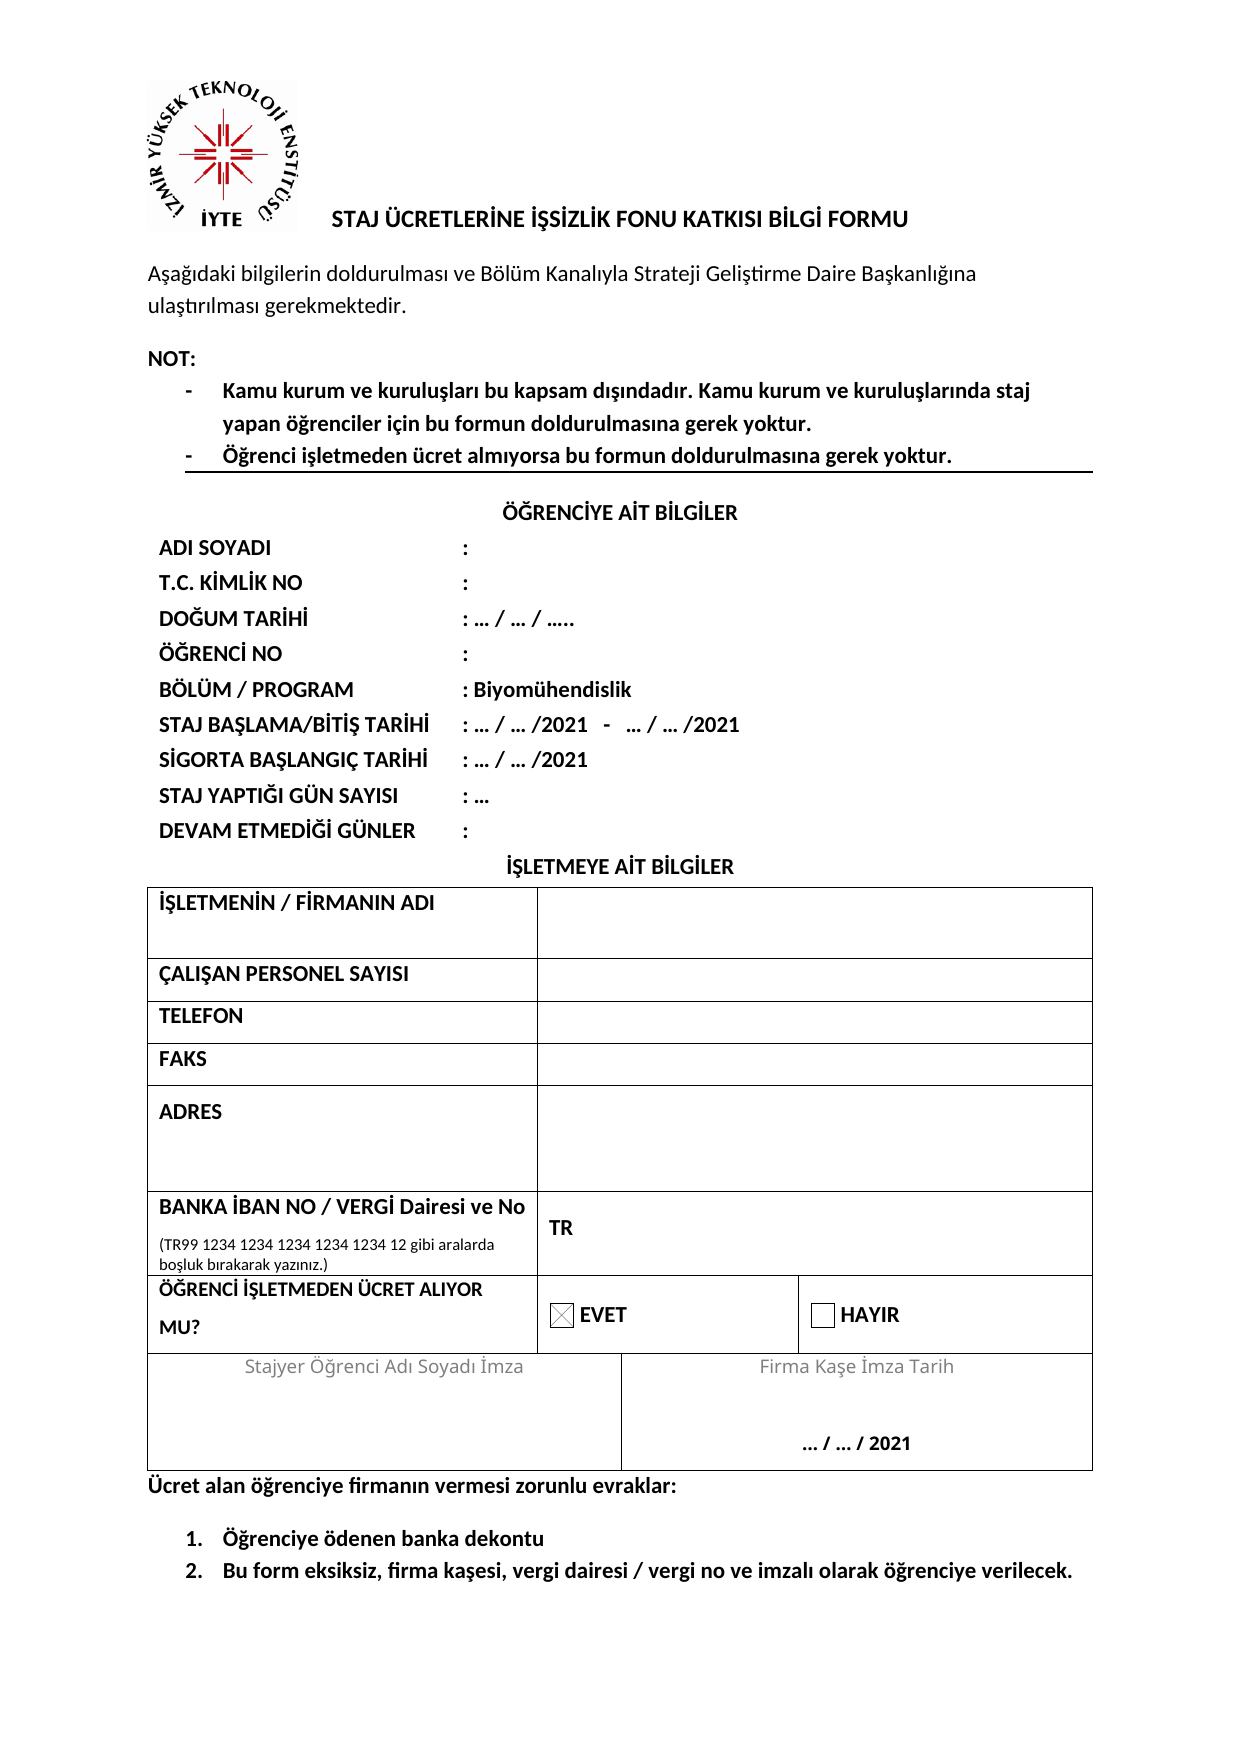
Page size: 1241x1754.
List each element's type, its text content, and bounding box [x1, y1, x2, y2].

table_cell : … / … / ….. [451, 604, 1093, 639]
table_cell : [451, 533, 1093, 568]
table_cell DEVAM ETMEDİĞİ GÜNLER [148, 816, 451, 852]
table_cell : … / … /2021 [451, 746, 1093, 781]
text Aşağıdaki bilgilerin doldurulması ve Bölüm Kanalıyla Strateji Geliştirme Daire Başkanlığına ulaştırılması gerekmektedir. [148, 259, 1093, 319]
table_cell HAYIR [799, 1276, 1092, 1353]
table_cell ÖĞRENCİ İŞLETMEDEN ÜCRET ALIYOR MU? [148, 1276, 537, 1353]
text STAJ ÜCRETLERİNE İŞSİZLİK FONU KATKISI BİLGİ FORMU [148, 203, 1093, 234]
table_cell : Biyomühendislik [451, 675, 1093, 710]
table_cell : [451, 569, 1093, 604]
table_cell FAKS [148, 1044, 537, 1085]
table_cell : [451, 816, 1093, 852]
table_cell : [451, 639, 1093, 675]
list Öğrenciye ödenen banka dekontu [185, 1524, 1093, 1552]
table_cell ÖĞRENCİ NO [148, 639, 451, 675]
table_cell STAJ BAŞLAMA/BİTİŞ TARİHİ [148, 710, 451, 746]
table_cell Firma Kaşe İmza Tarih … / … / 2021 [622, 1354, 1092, 1470]
table_cell [538, 1002, 1092, 1043]
table_cell İŞLETMEYE AİT BİLGİLER [148, 852, 1093, 887]
table_header ÖĞRENCİYE AİT BİLGİLER [148, 498, 1093, 533]
table_cell Stajyer Öğrenci Adı Soyadı İmza [148, 1354, 621, 1470]
table_cell : … / … /2021 - … / … /2021 [451, 710, 1093, 746]
list Öğrenci işletmeden ücret almıyorsa bu formun doldurulmasına gerek yoktur. [185, 441, 1093, 471]
list Kamu kurum ve kuruluşları bu kapsam dışındadır. Kamu kurum ve kuruluşlarında staj yapan öğrenciler için bu formun doldurulmasına gerek yoktur. [185, 377, 1093, 437]
table_cell [538, 1044, 1092, 1085]
list Bu form eksiksiz, firma kaşesi, vergi dairesi / vergi no ve imzalı olarak öğrenciye verilecek. [185, 1556, 1093, 1584]
table_cell İŞLETMENİN / FİRMANIN ADI [148, 888, 537, 958]
table_cell ADRES [148, 1086, 537, 1191]
table_cell [538, 888, 1092, 958]
table_cell STAJ YAPTIĞI GÜN SAYISI [148, 781, 451, 816]
text Ücret alan öğrenciye firmanın vermesi zorunlu evraklar: [148, 1471, 1093, 1499]
table_cell BÖLÜM / PROGRAM [148, 675, 451, 710]
table_cell BANKA İBAN NO / VERGİ Dairesi ve No (TR99 1234 1234 1234 1234 1234 12 gibi aralarda boşluk bırakarak yazınız.) [148, 1192, 537, 1275]
table_cell ADI SOYADI [148, 533, 451, 568]
table_cell [538, 1086, 1092, 1191]
table_cell SİGORTA BAŞLANGIÇ TARİHİ [148, 746, 451, 781]
table_cell : … [451, 781, 1093, 816]
table_cell T.C. KİMLİK NO [148, 569, 451, 604]
text NOT: [148, 344, 1093, 372]
table_cell EVET [538, 1276, 798, 1353]
table_cell [538, 959, 1092, 1001]
picture [146, 81, 299, 231]
table_cell DOĞUM TARİHİ [148, 604, 451, 639]
table_cell TELEFON [148, 1002, 537, 1043]
table_cell ÇALIŞAN PERSONEL SAYISI [148, 959, 537, 1001]
table_cell TR [538, 1192, 1092, 1275]
